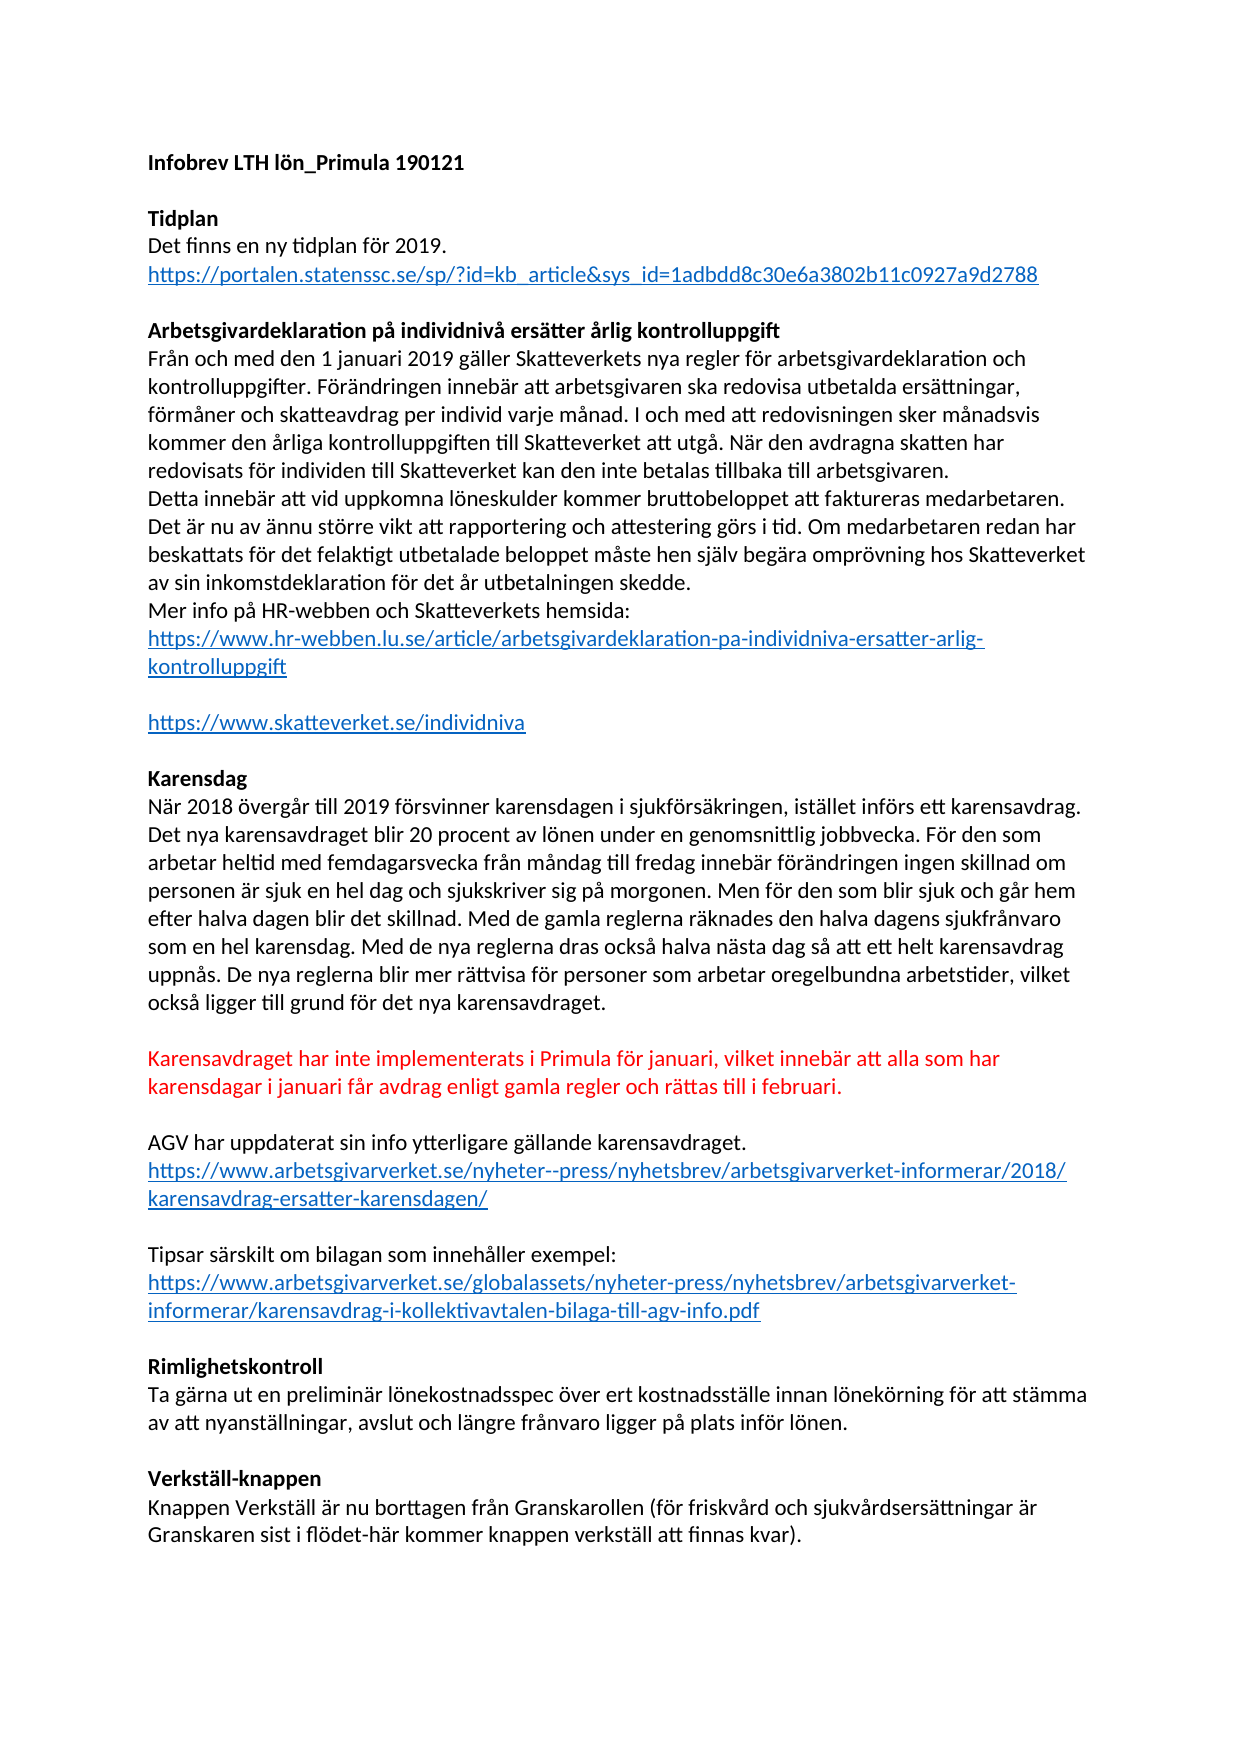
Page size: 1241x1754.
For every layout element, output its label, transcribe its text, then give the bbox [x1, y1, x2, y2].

text Knappen Verkställ är nu borttagen från Granskarollen (för friskvård och sjukvårdsersättningar är Granskaren sist i flödet-här kommer knappen verkställ att finnas kvar). [148, 1493, 1093, 1549]
text Karensavdraget har inte implementerats i Primula för januari, vilket innebär att alla som har karensdagar i januari får avdrag enligt gamla regler och rättas till i februari. [148, 1044, 1093, 1100]
text https://www.hr-webben.lu.se/article/arbetsgivardeklaration-pa-individniva-ersatter-arlig-kontrolluppgift [148, 624, 1093, 680]
text Det är nu av ännu större vikt att rapportering och attestering görs i tid. Om medarbetaren redan har beskattats för det felaktigt utbetalade beloppet måste hen själv begära omprövning hos Skatteverket av sin inkomstdeklaration för det år utbetalningen skedde. [148, 512, 1093, 596]
text Ta gärna ut en preliminär lönekostnadsspec över ert kostnadsställe innan lönekörning för att stämma av att nyanställningar, avslut och längre frånvaro ligger på plats inför lönen. [148, 1381, 1093, 1437]
text Verkställ-knappen [148, 1464, 1093, 1493]
text Tidplan [148, 204, 1093, 232]
text uppnås. De nya reglerna blir mer rättvisa för personer som arbetar oregelbundna arbetstider, vilket också ligger till grund för det nya karensavdraget. [148, 960, 1093, 1016]
text Rimlighetskontroll [148, 1352, 1093, 1381]
text Detta innebär att vid uppkomna löneskulder kommer bruttobeloppet att faktureras medarbetaren. [148, 484, 1093, 512]
text https://www.arbetsgivarverket.se/nyheter--press/nyhetsbrev/arbetsgivarverket-informerar/2018/karensavdrag-ersatter-karensdagen/ [148, 1156, 1093, 1212]
text https://portalen.statenssc.se/sp/?id=kb_article&sys_id=1adbdd8c30e6a3802b11c0927a9d2788 [148, 260, 1093, 288]
text https://www.skatteverket.se/individniva [148, 708, 1093, 736]
text Infobrev LTH lön_Primula 190121 [148, 148, 1093, 176]
text Från och med den 1 januari 2019 gäller Skatteverkets nya regler för arbetsgivardeklaration och kontrolluppgifter. Förändringen innebär att arbetsgivaren ska redovisa utbetalda ersättningar, förmåner och skatteavdrag per individ varje månad. I och med att redovisningen sker månadsvis kommer den årliga kontrolluppgiften till Skatteverket att utgå. När den avdragna skatten har redovisats för individen till Skatteverket kan den inte betalas tillbaka till arbetsgivaren. [148, 344, 1093, 484]
text Mer info på HR-webben och Skatteverkets hemsida: [148, 596, 1093, 624]
text Arbetsgivardeklaration på individnivå ersätter årlig kontrolluppgift [148, 316, 1093, 344]
text När 2018 övergår till 2019 försvinner karensdagen i sjukförsäkringen, istället införs ett karensavdrag. Det nya karensavdraget blir 20 procent av lönen under en genomsnittlig jobbvecka. För den som arbetar heltid med femdagarsvecka från måndag till fredag innebär förändringen ingen skillnad om personen är sjuk en hel dag och sjukskriver sig på morgonen. Men för den som blir sjuk och går hem efter halva dagen blir det skillnad. Med de gamla reglerna räknades den halva dagens sjukfrånvaro som en hel karensdag. Med de nya reglerna dras också halva nästa dag så att ett helt karensavdrag [148, 792, 1093, 960]
text AGV har uppdaterat sin info ytterligare gällande karensavdraget. [148, 1128, 1093, 1156]
text Det finns en ny tidplan för 2019. [148, 232, 1093, 260]
text Tipsar särskilt om bilagan som innehåller exempel: [148, 1240, 1093, 1268]
text Karensdag [148, 764, 1093, 792]
text https://www.arbetsgivarverket.se/globalassets/nyheter-press/nyhetsbrev/arbetsgivarverket-informerar/karensavdrag-i-kollektivavtalen-bilaga-till-agv-info.pdf [148, 1268, 1093, 1324]
